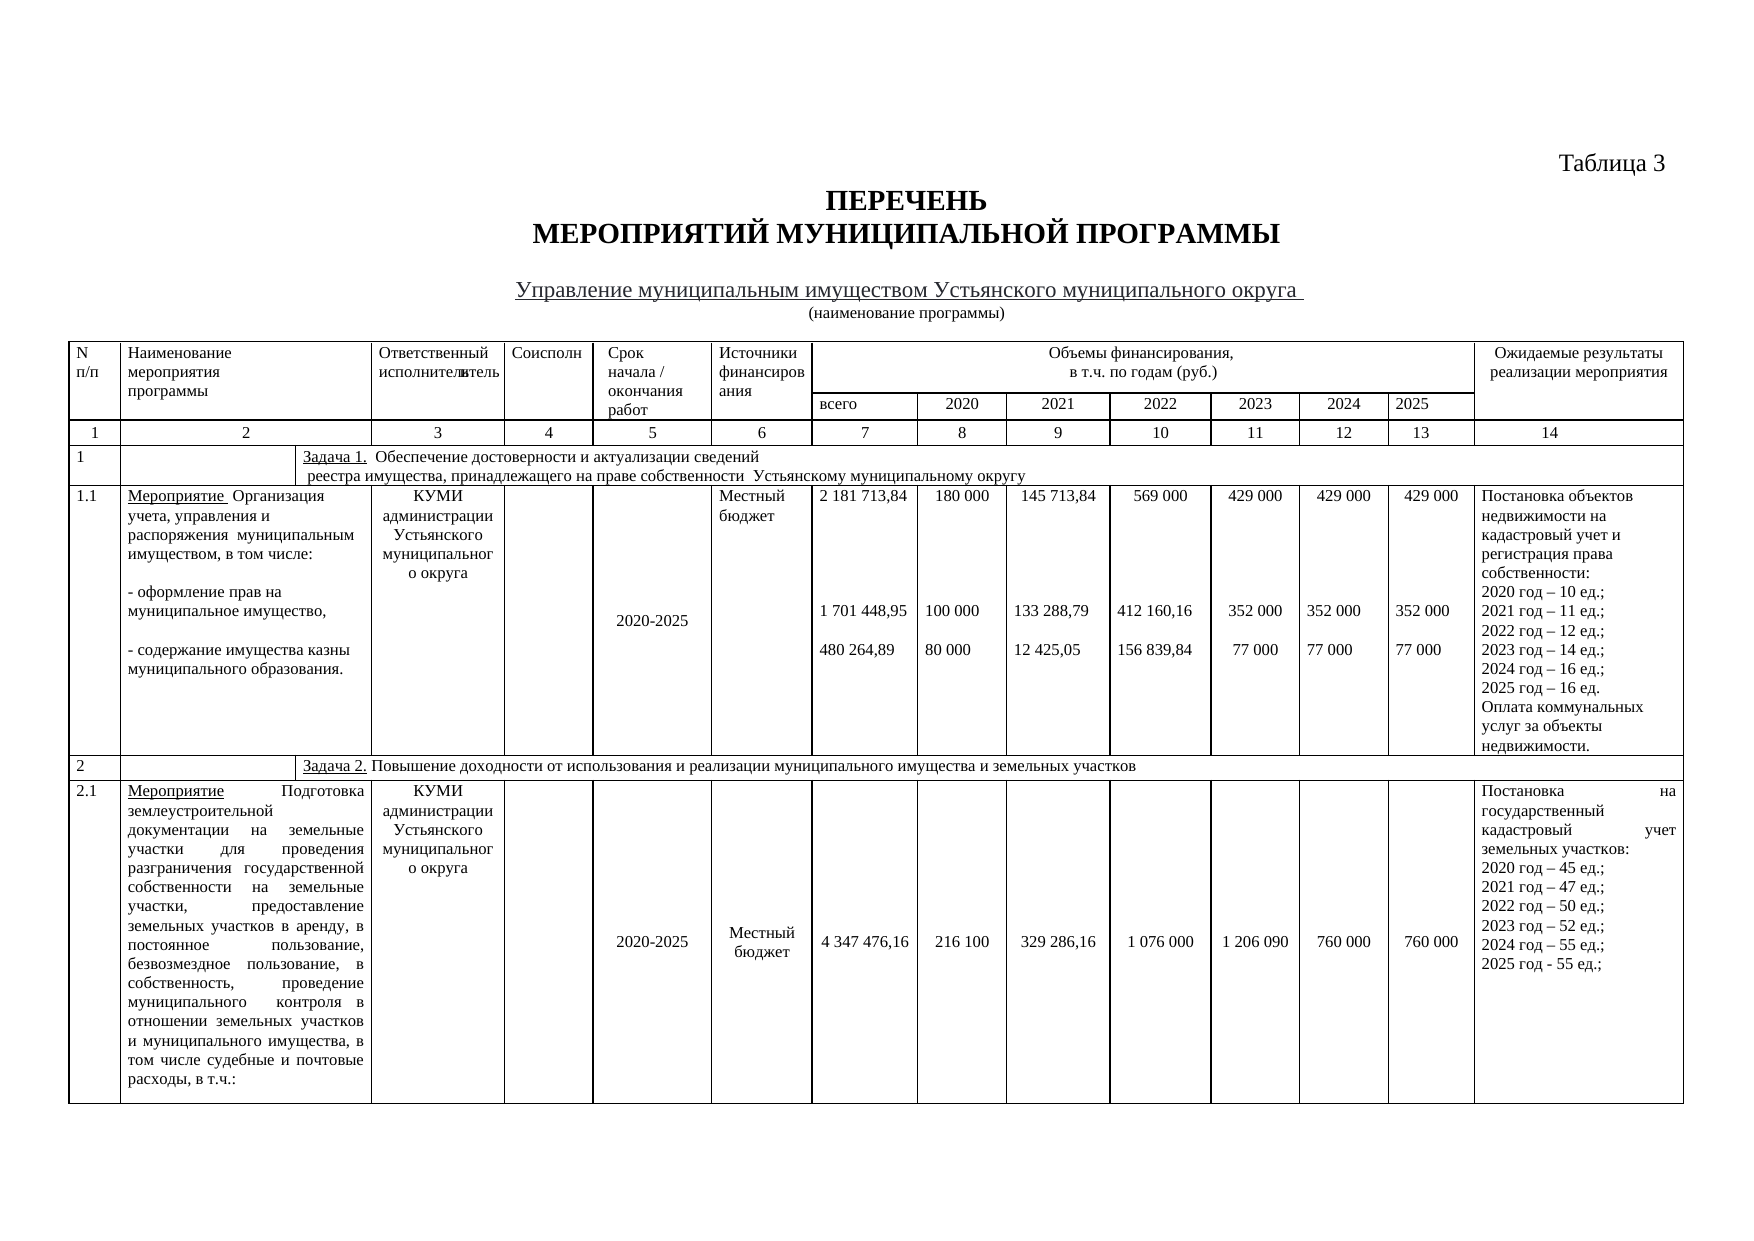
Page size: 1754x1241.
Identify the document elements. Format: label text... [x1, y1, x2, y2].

table_cell 12 [1300, 421, 1388, 445]
table_cell Мероприятие Подготовка землеустроительной документации на земельные участки для проведения разграничения государственной собственности на земельные участки, предоставление земельных участков в аренду, в постоянное пользование, безвозмездное пользование, в собственность, проведение муниципального контроля в отношении земельных участков и муниципального имущества, в том числе судебные и почтовые расходы, в т.ч.: [121, 781, 371, 1102]
subtitle Таблица 3 [148, 148, 1665, 176]
table_cell [505, 486, 592, 754]
table_cell 569 000 412 160,16 156 839,84 [1111, 486, 1210, 754]
table_cell [121, 756, 295, 779]
table_cell 2021 [1007, 394, 1109, 419]
table_cell 2 [121, 421, 371, 445]
text Управление муниципальным имуществом Устьянского муниципального округа [148, 276, 1665, 302]
table_cell Задача 1. Обеспечение достоверности и актуализации сведений реестра имущества, принадлежащего на праве собственности Устьянскому муниципальному округу [296, 446, 1683, 485]
table_header Ожидаемые результаты реализации мероприятия [1475, 342, 1683, 419]
table_cell Постановка на государственный кадастровый учет земельных участков: 2020 год – 45 ед.; 2021 год – 47 ед.; 2022 год – 50 ед.; 2023 год – 52 ед.; 2024 год – 55 ед.; 2025 год - 55 ед.; [1475, 781, 1683, 1102]
table_cell 1 076 000 [1111, 781, 1210, 1102]
table_cell 180 000 100 000 80 000 [918, 486, 1006, 754]
text МЕРОПРИЯТИЙ МУНИЦИПАЛЬНОЙ ПРОГРАММЫ [148, 216, 1665, 250]
table_cell 11 [1212, 421, 1299, 445]
table_cell 2 [70, 756, 120, 779]
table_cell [372, 781, 504, 1102]
table_cell 5 [594, 421, 711, 445]
table_cell Постановка объектов недвижимости на кадастровый учет и регистрация права собственности: 2020 год – 10 ед.; 2021 год – 11 ед.; 2022 год – 12 ед.; 2023 год – 14 ед.; 2024 год – 16 ед.; 2025 год – 16 ед. Оплата коммунальных услуг за объекты недвижимости. [1475, 486, 1683, 754]
table_header Срок начала / окончания работ [594, 342, 711, 419]
table_cell [505, 392, 592, 419]
table_header Наименование мероприятия программы [121, 342, 371, 419]
table_header Объемы финансирования, в т.ч. по годам (руб.) [813, 342, 1474, 392]
table_cell 429 000 352 000 77 000 [1389, 486, 1474, 754]
table_cell Задача 2. Повышение доходности от использования и реализации муниципального имущества и земельных участков [296, 756, 1683, 779]
table_cell 2 181 713,84 1 701 448,95 480 264,89 [813, 486, 917, 754]
table_cell 9 [1007, 421, 1109, 445]
table_cell всего [813, 394, 917, 419]
table_cell 2020 [918, 394, 1006, 419]
table_header Источники финансирования [712, 342, 812, 419]
table_cell 2023 [1212, 394, 1299, 419]
table_cell 2025 [1389, 394, 1474, 419]
table_cell 760 000 [1389, 781, 1474, 1102]
table_cell 7 [813, 421, 917, 445]
table_cell [505, 781, 592, 1102]
table_cell 216 100 [918, 781, 1006, 1102]
table_cell 2.1 [70, 781, 120, 1102]
table_cell 10 [1111, 421, 1210, 445]
table_cell Местный бюджет [712, 781, 811, 1102]
table_cell 1 206 090 [1212, 781, 1299, 1102]
table_cell 329 286,16 [1007, 781, 1109, 1102]
text ПЕРЕЧЕНЬ [148, 183, 1665, 216]
table_cell 2020-2025 [594, 486, 711, 754]
table_cell 13 [1389, 421, 1474, 445]
table_cell 1.1 [70, 486, 120, 754]
table_header Ответственный исполнитель [372, 342, 504, 419]
table_header Соисполнитель [505, 342, 593, 392]
table_cell Мероприятие Организация учета, управления и распоряжения муниципальным имуществом, в том числе: - оформление прав на муниципальное имущество, - содержание имущества казны муниципального образования. [121, 486, 371, 754]
table_cell 145 713,84 133 288,79 12 425,05 [1007, 486, 1109, 754]
text (наименование программы) [148, 302, 1665, 322]
table_cell 8 [918, 421, 1006, 445]
table_cell 760 000 [1300, 781, 1388, 1102]
table_cell 2024 [1300, 394, 1388, 419]
table_cell 4 [505, 421, 592, 445]
table_cell 2020-2025 [594, 781, 711, 1102]
table_cell 6 [712, 421, 811, 445]
table_cell 1 [70, 446, 120, 485]
table_cell [121, 446, 295, 485]
table_cell 429 000 352 000 77 000 [1212, 486, 1299, 754]
table_cell 1 [70, 421, 120, 445]
table_header N п/п [70, 342, 120, 419]
table_cell 3 [372, 421, 504, 445]
table_cell 429 000 352 000 77 000 [1300, 486, 1388, 754]
table_cell Местный бюджет [712, 486, 811, 754]
table_cell 2022 [1111, 394, 1210, 419]
table_cell КУМИ администрации Устьянского муниципального округа [372, 486, 504, 754]
table_cell 14 [1475, 421, 1683, 445]
table_cell 4 347 476,16 [813, 781, 917, 1102]
